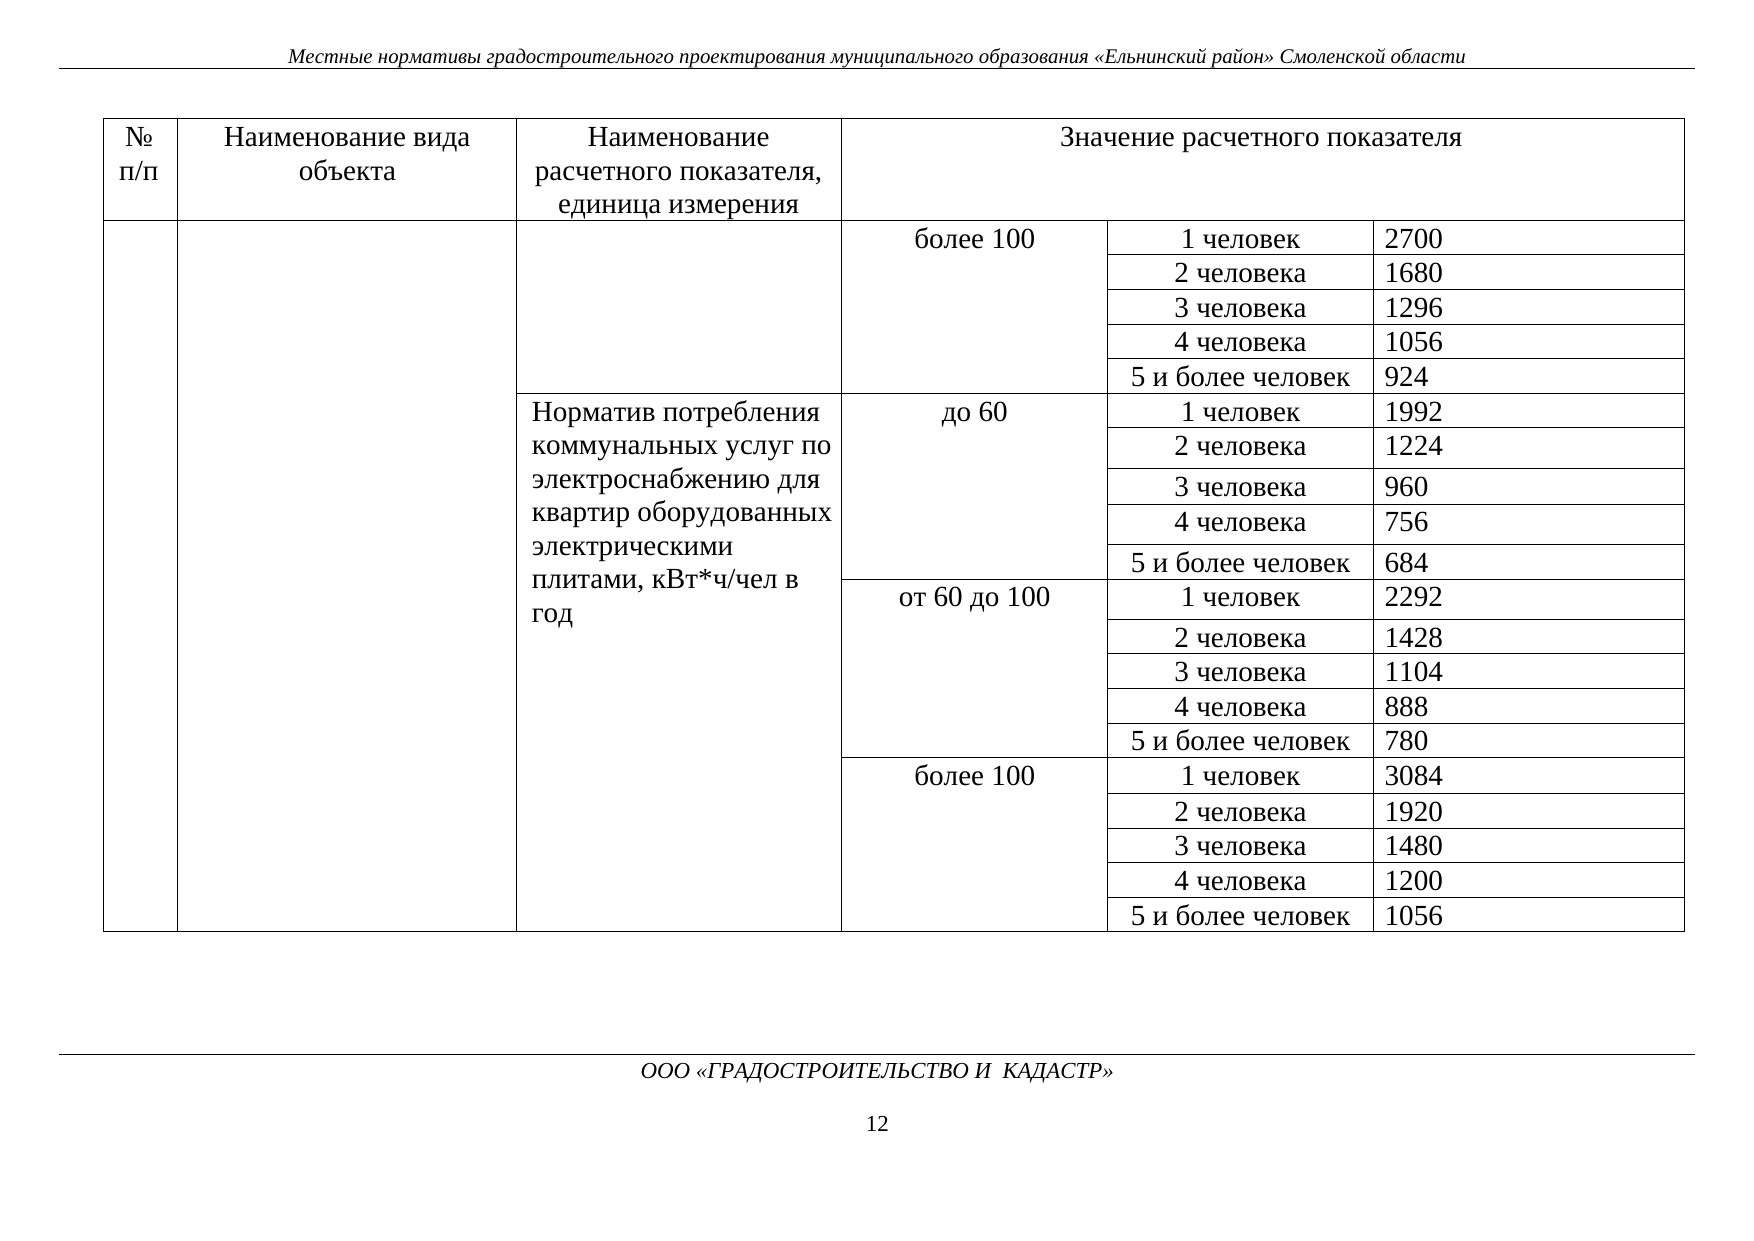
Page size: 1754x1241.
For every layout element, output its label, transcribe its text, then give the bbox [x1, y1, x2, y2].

table_cell 1104 [1374, 654, 1684, 688]
table_cell до 60 [842, 394, 1107, 578]
table_cell 2292 [1374, 580, 1684, 619]
table_cell 1296 [1374, 290, 1684, 323]
table_header Значение расчетного показателя [842, 119, 1684, 220]
table_cell 756 [1374, 505, 1684, 544]
table_cell 5 и более человек [1108, 359, 1373, 393]
table_cell 3 человека [1108, 829, 1373, 862]
table_cell 684 [1374, 545, 1684, 578]
table_cell 1200 [1374, 863, 1684, 897]
table_cell 1 человек [1108, 221, 1373, 254]
table_cell 1 человек [1108, 758, 1373, 793]
table_header Наименование расчетного показателя, единица измерения [517, 119, 841, 220]
table_header Наименование вида объекта [178, 119, 516, 220]
table_cell 1056 [1374, 325, 1684, 358]
table_cell 4 человека [1108, 505, 1373, 544]
table_cell 3 человека [1108, 290, 1373, 323]
table_header № п/п [104, 119, 177, 220]
table_cell 4 человека [1108, 689, 1373, 722]
table_cell 924 [1374, 359, 1684, 393]
table_cell 3 человека [1108, 654, 1373, 688]
table_cell от 60 до 100 [842, 580, 1107, 757]
table_cell 1920 [1374, 794, 1684, 827]
table_cell 1680 [1374, 255, 1684, 289]
table_cell Норматив потребления коммунальных услуг по электроснабжению для квартир оборудованных электрическими плитами, кВт*ч/чел в год [517, 394, 841, 931]
table_cell 2 человека [1108, 620, 1373, 653]
table_cell более 100 [842, 221, 1107, 393]
table_cell 2 человека [1108, 794, 1373, 827]
table_cell 3 человека [1108, 469, 1373, 503]
table_cell 1480 [1374, 829, 1684, 862]
table_cell 888 [1374, 689, 1684, 722]
table_cell 4 человека [1108, 325, 1373, 358]
table_cell 960 [1374, 469, 1684, 503]
table_cell 5 и более человек [1108, 724, 1373, 757]
table_cell 1056 [1374, 898, 1684, 931]
table_cell 3084 [1374, 758, 1684, 793]
table_cell 1992 [1374, 394, 1684, 427]
table_cell 1 человек [1108, 394, 1373, 427]
table_cell 1 человек [1108, 580, 1373, 619]
table_cell 1224 [1374, 428, 1684, 468]
table_cell 780 [1374, 724, 1684, 757]
table_cell 2 человека [1108, 255, 1373, 289]
table_cell 2700 [1374, 221, 1684, 254]
table_cell 1428 [1374, 620, 1684, 653]
table_cell 5 и более человек [1108, 545, 1373, 578]
table_cell 2 человека [1108, 428, 1373, 468]
table_cell 4 человека [1108, 863, 1373, 897]
table_cell более 100 [842, 758, 1107, 931]
table_cell 5 и более человек [1108, 898, 1373, 931]
